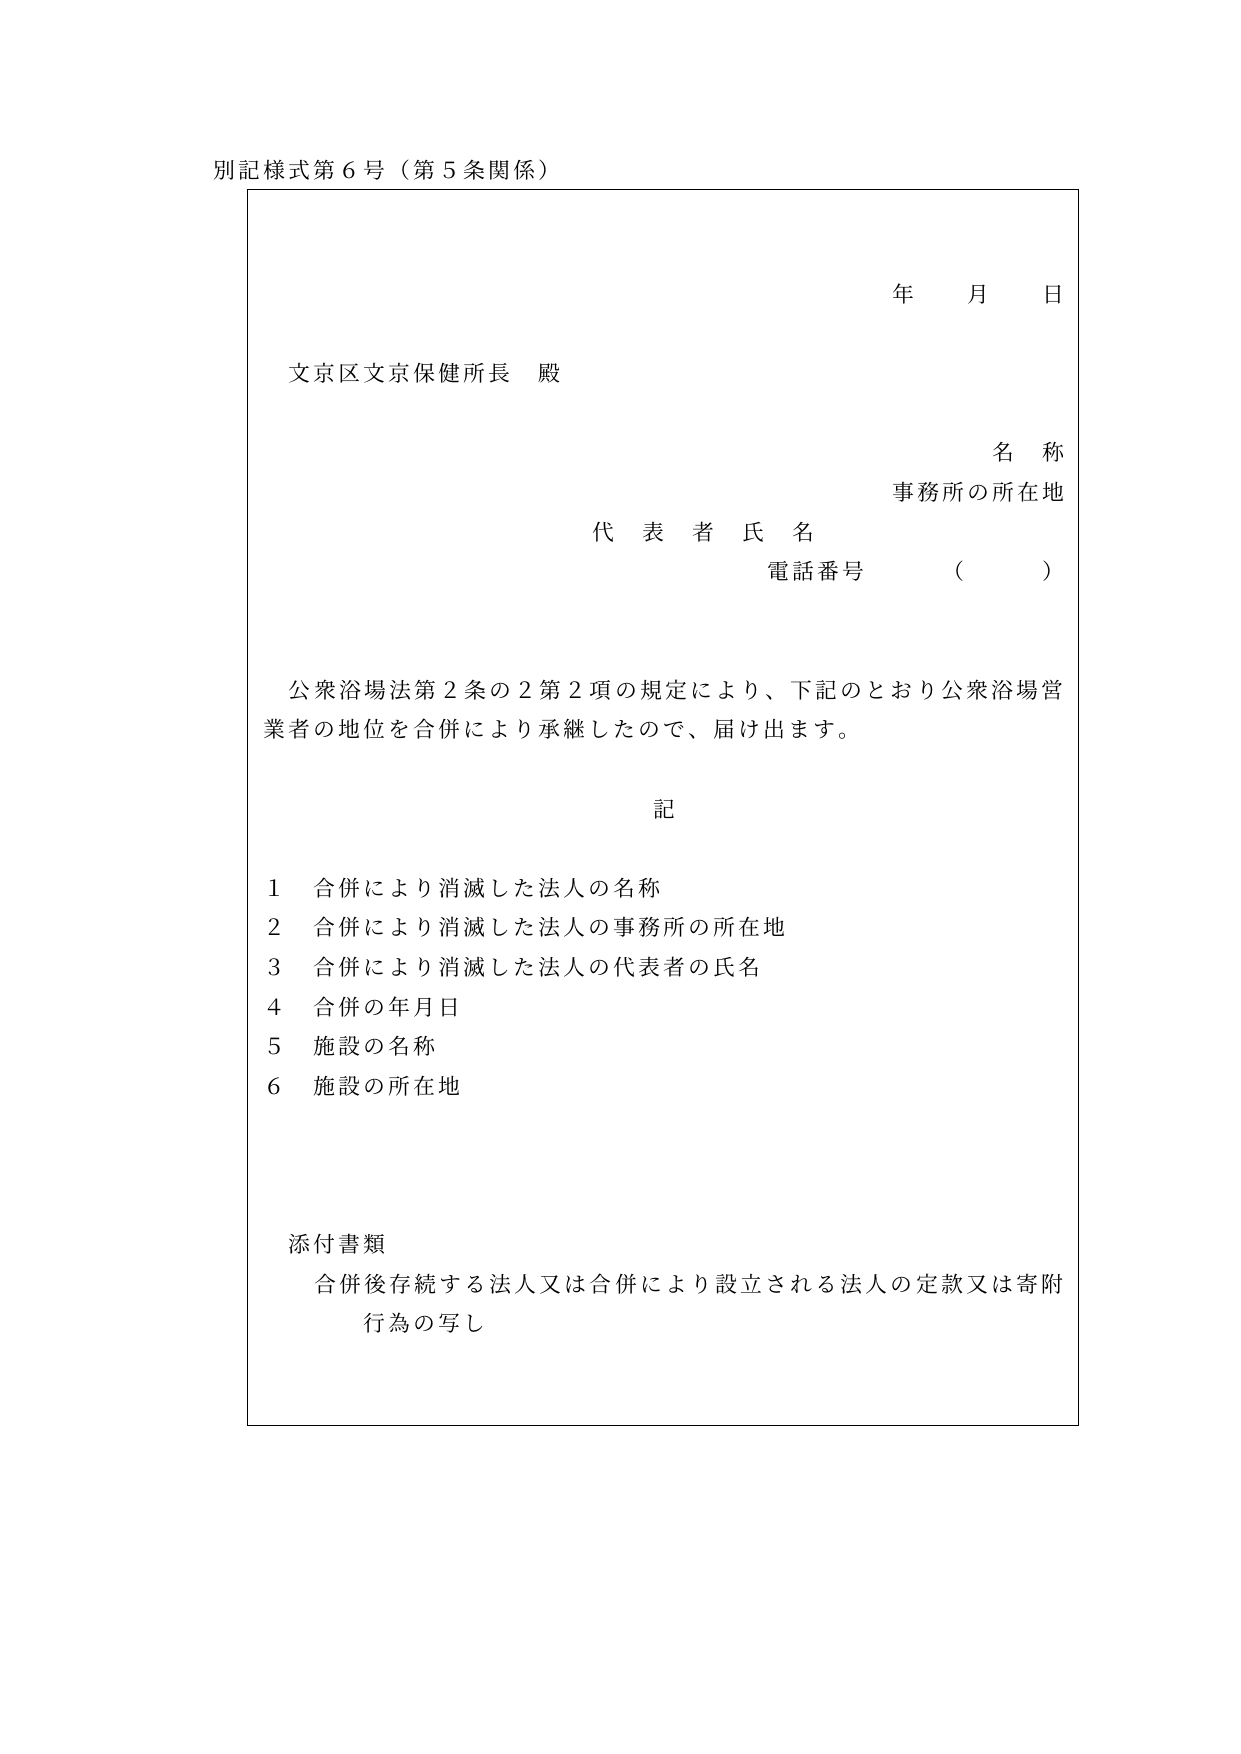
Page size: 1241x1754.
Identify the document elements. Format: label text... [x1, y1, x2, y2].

table_header 年 月 日 文京区文京保健所長 殿 名 称 事務所の所在地 代 表 者 氏 名 印 電話番号 （ ） 公衆浴場営業承継届 公衆浴場法第２条の２第２項の規定により、下記のとおり公衆浴場営業者の地位を合併により承継したので、届け出ます。 記 １ 合併により消滅した法人の名称 ２ 合併により消滅した法人の事務所の所在地 ３ 合併により消滅した法人の代表者の氏名 ４ 合併の年月日 ５ 施設の名称 ６ 施設の所在地 添付書類 合併後存続する法人又は合併により設立される法人の定款又は寄附行為の写し [248, 190, 1078, 1425]
text 別記様式第６号（第５条関係） [214, 150, 1089, 189]
